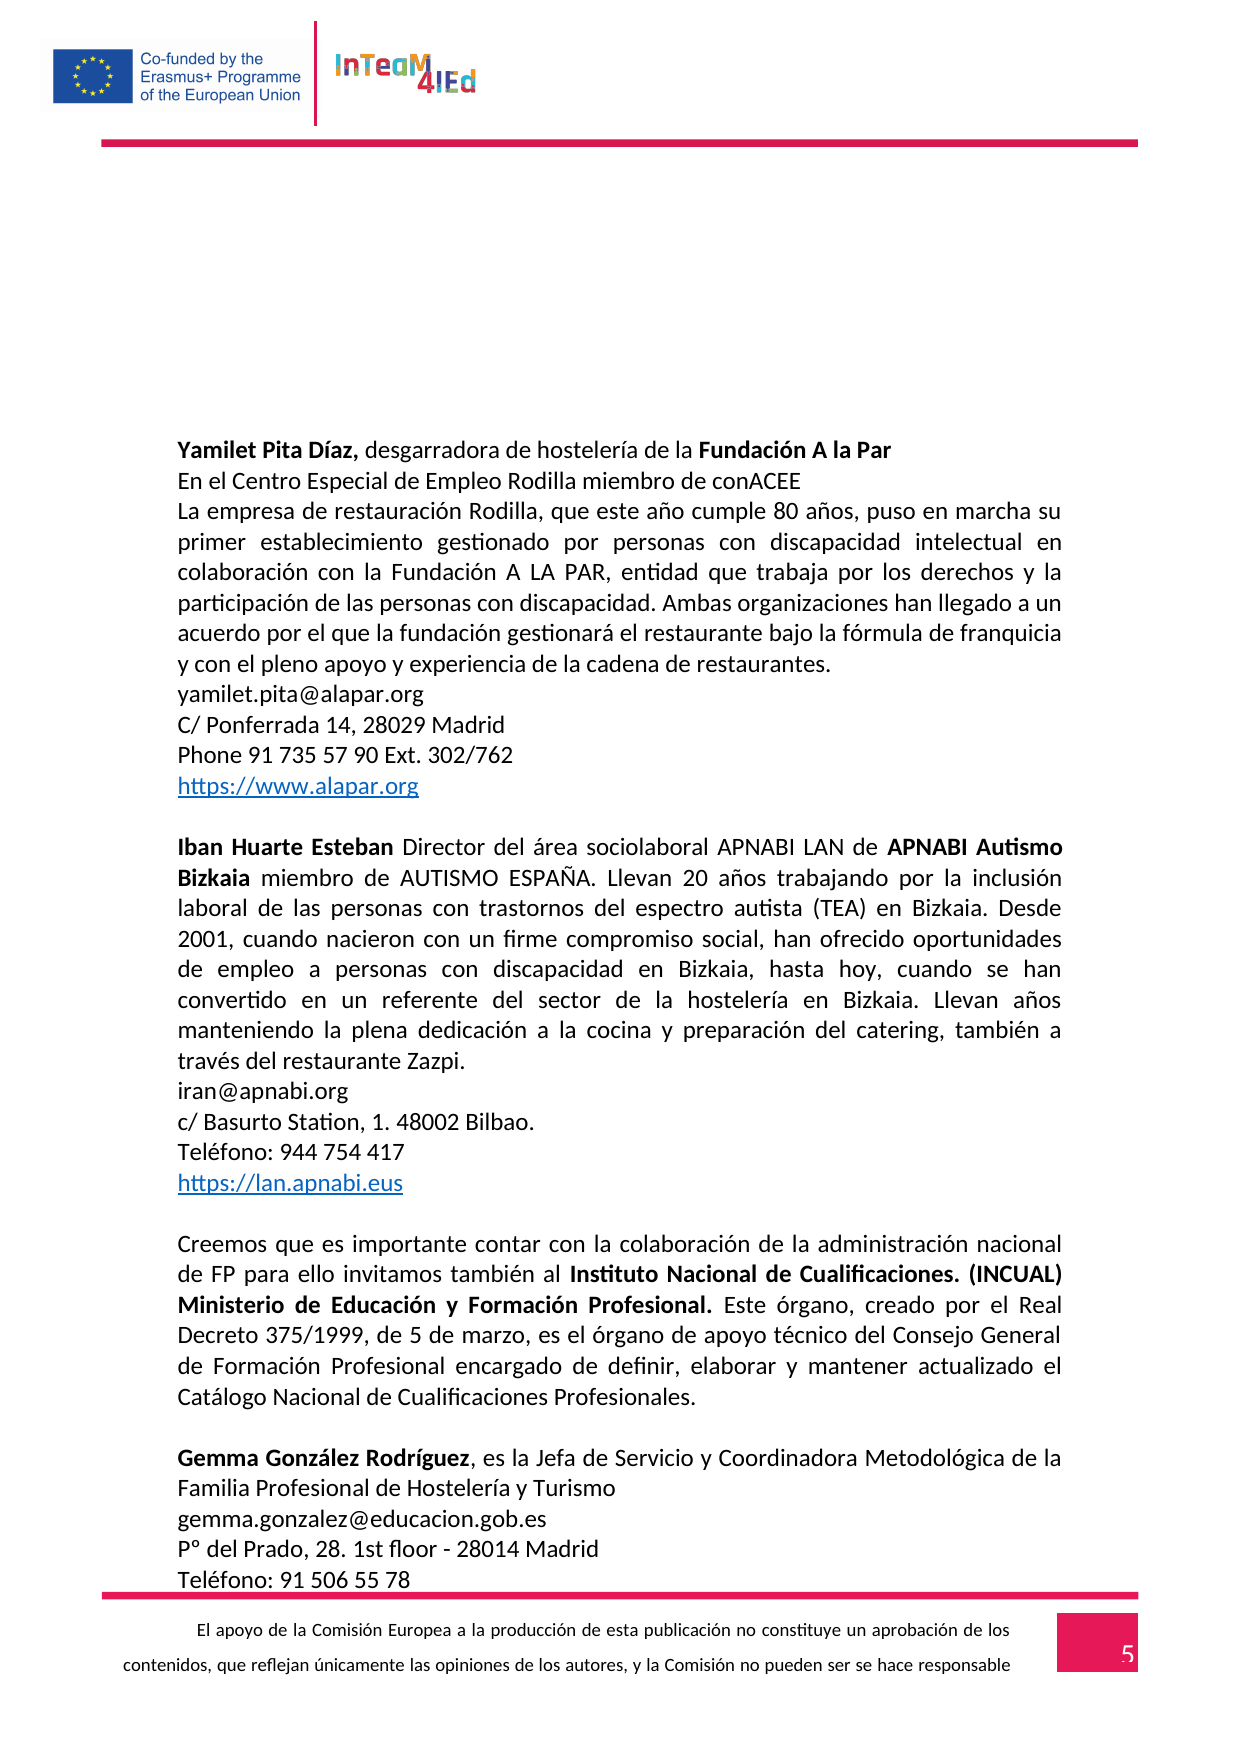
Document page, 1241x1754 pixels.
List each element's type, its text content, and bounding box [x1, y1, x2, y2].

text yamilet.pita@alapar.org [177, 679, 1063, 709]
text Teléfono: 91 506 55 78 [177, 1564, 1063, 1594]
text En el Centro Especial de Empleo Rodilla miembro de conACEE [177, 465, 1063, 496]
text Phone 91 735 57 90 Ext. 302/762 [177, 740, 1063, 770]
text Iban Huarte Esteban Director del área sociolaboral APNABI LAN de APNABI Autismo Bizkaia miembro de AUTISMO ESPAÑA. Llevan 20 años trabajando por la inclusión laboral de las personas con trastornos del espectro autista (TEA) en Bizkaia. Desde 2001, cuando nacieron con un firme compromiso social, han ofrecido oportunidades de empleo a personas con discapacidad en Bizkaia, hasta hoy, cuando se han convertido en un referente del sector de la hostelería en Bizkaia. Llevan años manteniendo la plena dedicación a la cocina y preparación del catering, también a través del restaurante Zazpi. [177, 831, 1063, 1075]
text https://www.alapar.org [177, 770, 1063, 801]
text iran@apnabi.org [177, 1075, 1063, 1106]
text Gemma González Rodríguez, es la Jefa de Servicio y Coordinadora Metodológica de la Familia Profesional de Hostelería y Turismo [177, 1442, 1063, 1503]
text Pº del Prado, 28. 1st floor - 28014 Madrid [177, 1533, 1063, 1564]
text La empresa de restauración Rodilla, que este año cumple 80 años, puso en marcha su primer establecimiento gestionado por personas con discapacidad intelectual en colaboración con la Fundación A LA PAR, entidad que trabaja por los derechos y la participación de las personas con discapacidad. Ambas organizaciones han llegado a un acuerdo por el que la fundación gestionará el restaurante bajo la fórmula de franquicia y con el pleno apoyo y experiencia de la cadena de restaurantes. [177, 496, 1063, 679]
picture [326, 6, 489, 142]
text https://lan.apnabi.eus [177, 1167, 1063, 1197]
text Teléfono: 944 754 417 [177, 1136, 1063, 1167]
text Yamilet Pita Díaz, desgarradora de hostelería de la Fundación A la Par [177, 434, 1063, 465]
text Creemos que es importante contar con la colaboración de la administración nacional de FP para ello invitamos también al Instituto Nacional de Cualificaciones. (INCUAL) Ministerio de Educación y Formación Profesional. Este órgano, creado por el Real Decreto 375/1999, de 5 de marzo, es el órgano de apoyo técnico del Consejo General de Formación Profesional encargado de definir, elaborar y mantener actualizado el Catálogo Nacional de Cualificaciones Profesionales. [177, 1228, 1063, 1411]
picture [317, 38, 323, 113]
text C/ Ponferrada 14, 28029 Madrid [177, 709, 1063, 740]
picture [40, 38, 314, 113]
text gemma.gonzalez@educacion.gob.es [177, 1503, 1063, 1533]
text c/ Basurto Station, 1. 48002 Bilbao. [177, 1106, 1063, 1136]
